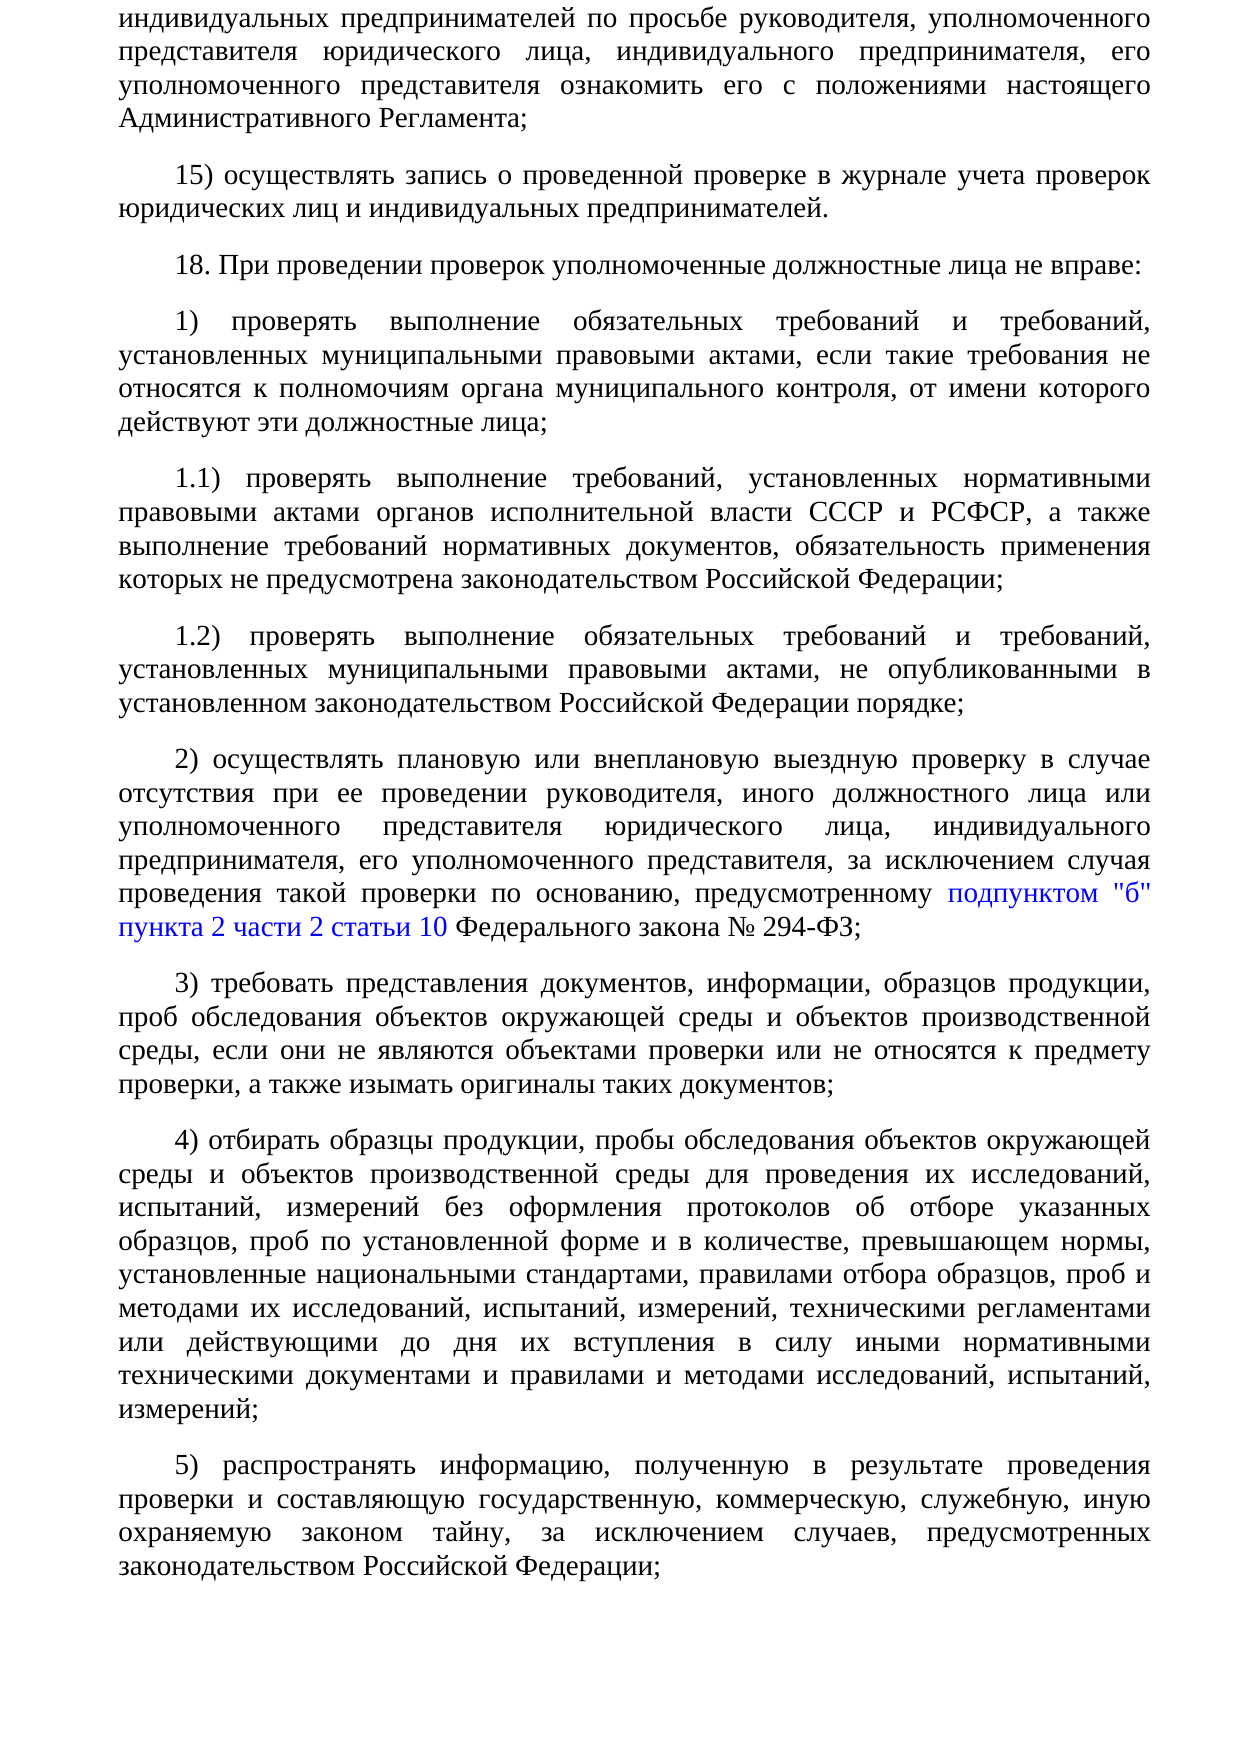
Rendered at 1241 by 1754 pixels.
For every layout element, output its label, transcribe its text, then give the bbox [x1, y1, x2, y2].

text 1.1) проверять выполнение требований, установленных нормативными правовыми актами органов исполнительной власти СССР и РСФСР, а также выполнение требований нормативных документов, обязательность применения которых не предусмотрена законодательством Российской Федерации; [118, 461, 1152, 595]
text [118, 0, 1152, 134]
text 2) осуществлять плановую или внеплановую выездную проверку в случае отсутствия при ее проведении руководителя, иного должностного лица или уполномоченного представителя юридического лица, индивидуального предпринимателя, его уполномоченного представителя, за исключением случая проведения такой проверки по основанию, предусмотренному подпунктом "б" пункта 2 части 2 статьи 10 Федерального закона № 294-ФЗ; [118, 741, 1152, 942]
text 5) распространять информацию, полученную в результате проведения проверки и составляющую государственную, коммерческую, служебную, иную охраняемую законом тайну, за исключением случаев, предусмотренных законодательством Российской Федерации; [118, 1447, 1152, 1581]
text 15) осуществлять запись о проведенной проверке в журнале учета проверок юридических лиц и индивидуальных предпринимателей. [118, 157, 1152, 224]
text 3) требовать представления документов, информации, образцов продукции, проб обследования объектов окружающей среды и объектов производственной среды, если они не являются объектами проверки или не относятся к предмету проверки, а также изымать оригиналы таких документов; [118, 965, 1152, 1099]
text 4) отбирать образцы продукции, пробы обследования объектов окружающей среды и объектов производственной среды для проведения их исследований, испытаний, измерений без оформления протоколов об отборе указанных образцов, проб по установленной форме и в количестве, превышающем нормы, установленные национальными стандартами, правилами отбора образцов, проб и методами их исследований, испытаний, измерений, техническими регламентами или действующими до дня их вступления в силу иными нормативными техническими документами и правилами и методами исследований, испытаний, измерений; [118, 1122, 1152, 1424]
text 1.2) проверять выполнение обязательных требований и требований, установленных муниципальными правовыми актами, не опубликованными в установленном законодательством Российской Федерации порядке; [118, 618, 1152, 718]
text 18. При проведении проверок уполномоченные должностные лица не вправе: [118, 247, 1152, 281]
text 1) проверять выполнение обязательных требований и требований, установленных муниципальными правовыми актами, если такие требования не относятся к полномочиям органа муниципального контроля, от имени которого действуют эти должностные лица; [118, 303, 1152, 438]
